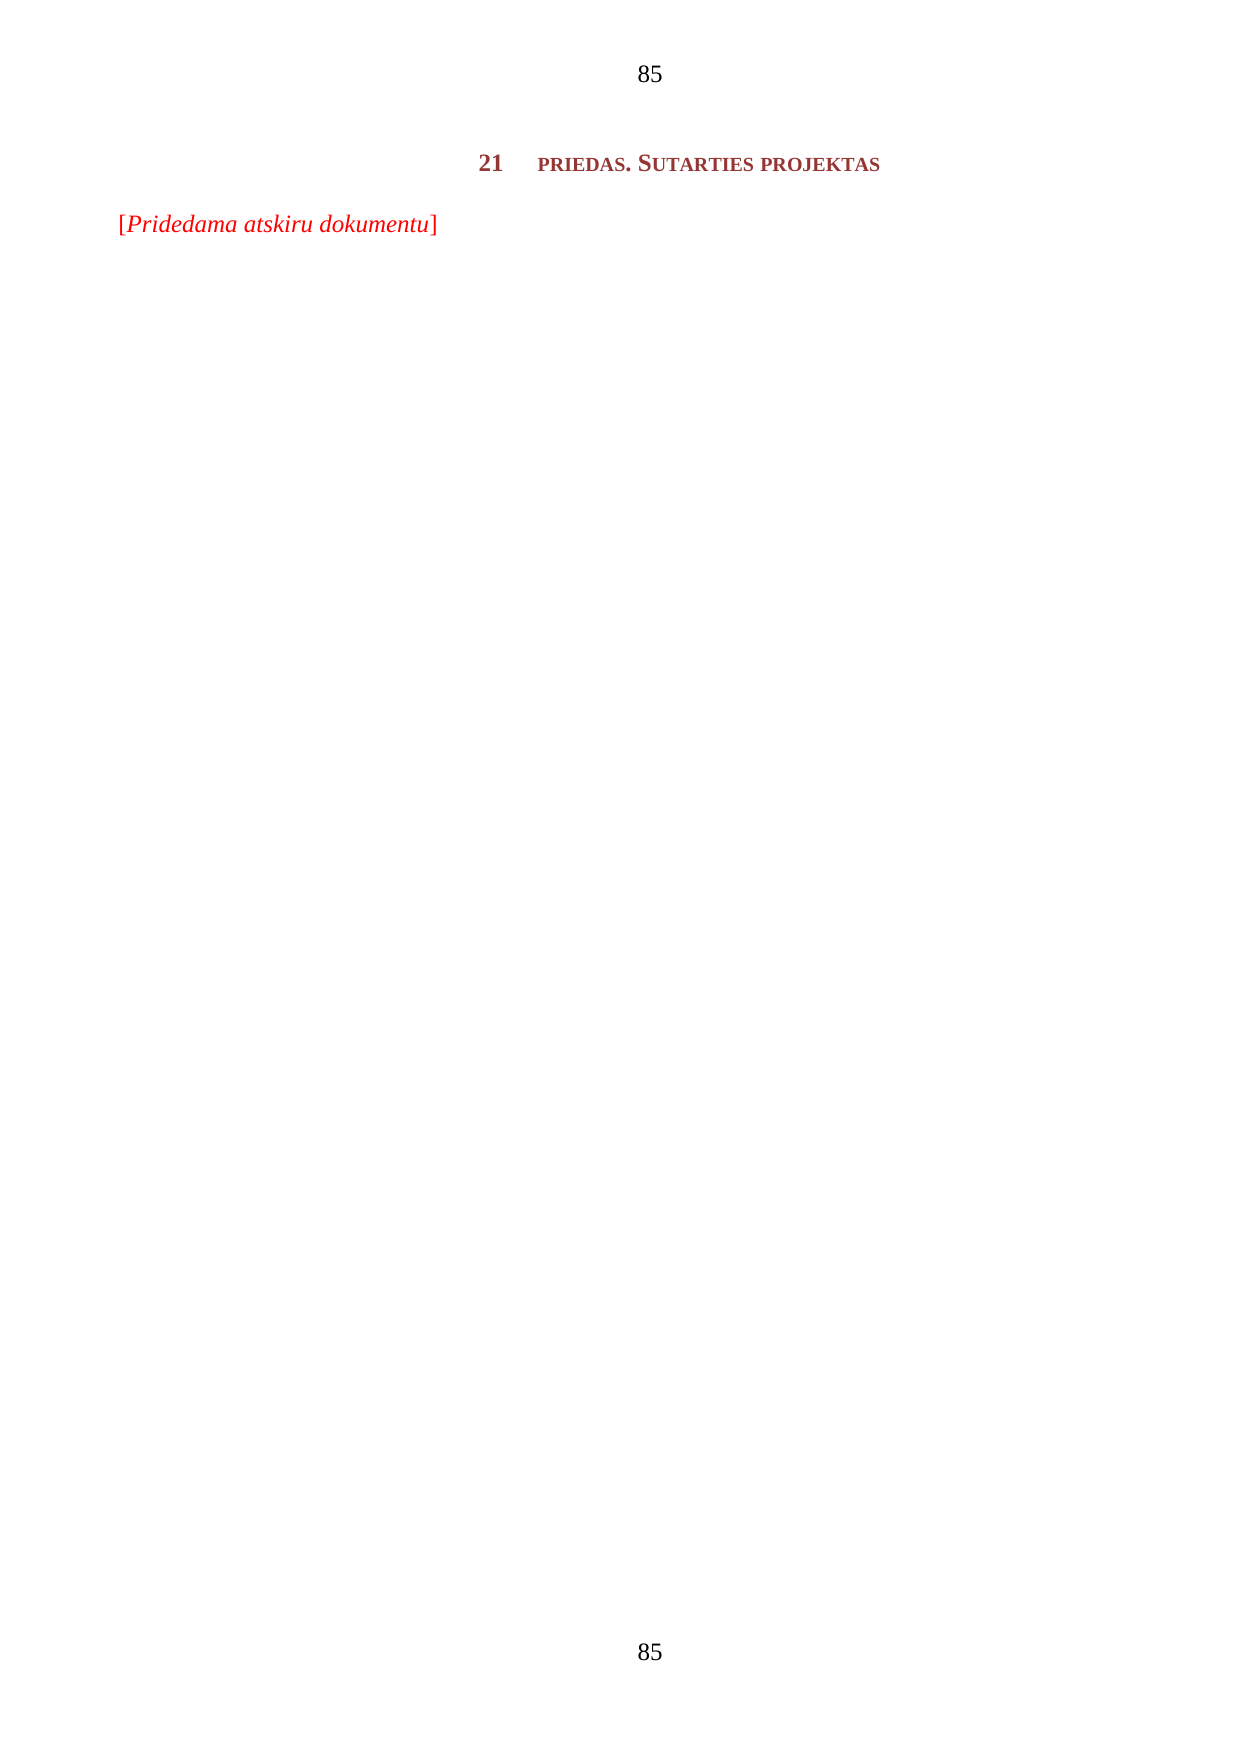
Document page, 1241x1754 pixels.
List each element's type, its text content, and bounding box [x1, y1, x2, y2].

text [Pridedama atskiru dokumentu] [118, 209, 1181, 238]
subtitle priedas. Sutarties projektas [118, 148, 1181, 176]
